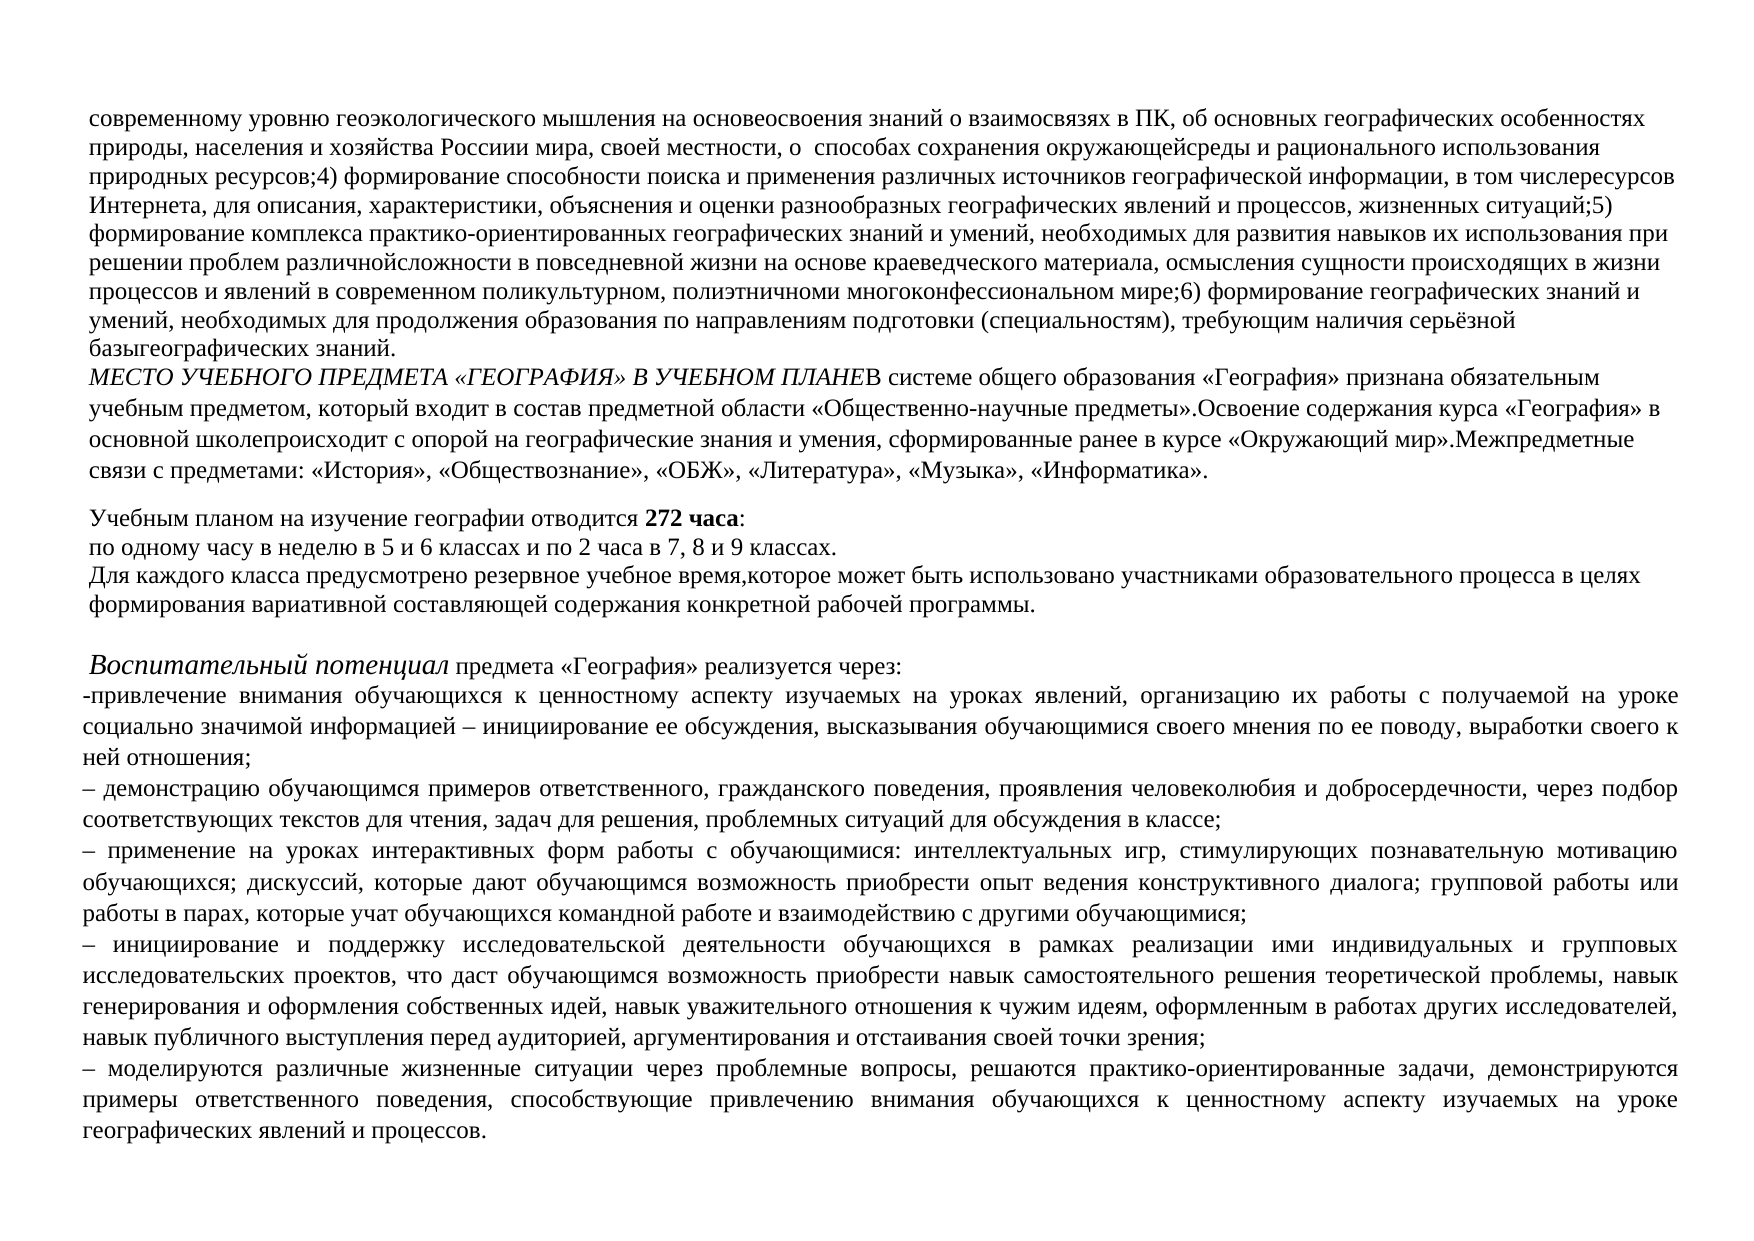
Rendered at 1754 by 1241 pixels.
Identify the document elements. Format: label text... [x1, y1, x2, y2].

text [89, 103, 1680, 362]
text – моделируются различные жизненные ситуации через проблемные вопросы, решаются практико-ориентированные задачи, демонстрируются примеры ответственного поведения, способствующие привлечению внимания обучающихся к ценностному аспекту изучаемых на уроке географических явлений и процессов. [82, 1113, 1680, 1144]
text – применение на уроках интерактивных форм работы с обучающимися: интеллектуальных игр, стимулирующих познавательную мотивацию обучающихся; дискуссий, которые дают обучающимся возможность приобрести опыт ведения конструктивного диалога; групповой работы или работы в парах, которые учат обучающихся командной работе и взаимодействию с другими обучающимися; [82, 895, 1680, 926]
text Воспитательный потенциал предмета «География» реализуется через: [89, 647, 1680, 680]
text – инициирование и поддержку исследовательской деятельности обучающихся в рамках реализации ими индивидуальных и групповых исследовательских проектов, что даст обучающимся возможность приобрести навык самостоятельного решения теоретической проблемы, навык генерирования и оформления собственных идей, навык уважительного отношения к чужим идеям, оформленным в работах других исследователей, навык публичного выступления перед аудиторией, аргументирования и отстаивания своей точки зрения; [82, 1019, 1680, 1051]
text -привлечение внимания обучающихся к ценностному аспекту изучаемых на уроках явлений, организацию их работы с получаемой на уроке социально значимой информацией – инициирование ее обсуждения, высказывания обучающимися своего мнения по ее поводу, выработки своего к ней отношения; [82, 740, 1680, 771]
text Для каждого класса предусмотрено резервное учебное время,которое может быть использовано участниками образовательного процесса в целях формирования вариативной составляющей содержания конкретной рабочей программы. [89, 561, 1680, 618]
text – демонстрацию обучающимся примеров ответственного, гражданского поведения, проявления человеколюбия и добросердечности, через подбор соответствующих текстов для чтения, задач для решения, проблемных ситуаций для обсуждения в классе; [82, 802, 1680, 833]
text Учебным планом на изучение географии отводится 272 часа: [89, 503, 1680, 532]
text по одному часу в неделю в 5 и 6 классах и по 2 часа в 7, 8 и 9 классах. [89, 532, 1680, 561]
text МЕСТО УЧЕБНОГО ПРЕДМЕТА «ГЕОГРАФИЯ» В УЧЕБНОМ ПЛАНЕВ системе общего образования «География» признана обязательным учебным предметом, который входит в состав предметной области «Общественно-научные предметы».Освоение содержания курса «География» в основной школепроисходит с опорой на географические знания и умения, сформированные ранее в курсе «Окружающий мир».Межпредметные связи с предметами: «История», «Обществознание», «ОБЖ», «Литература», «Музыка», «Информатика». [89, 362, 1680, 484]
